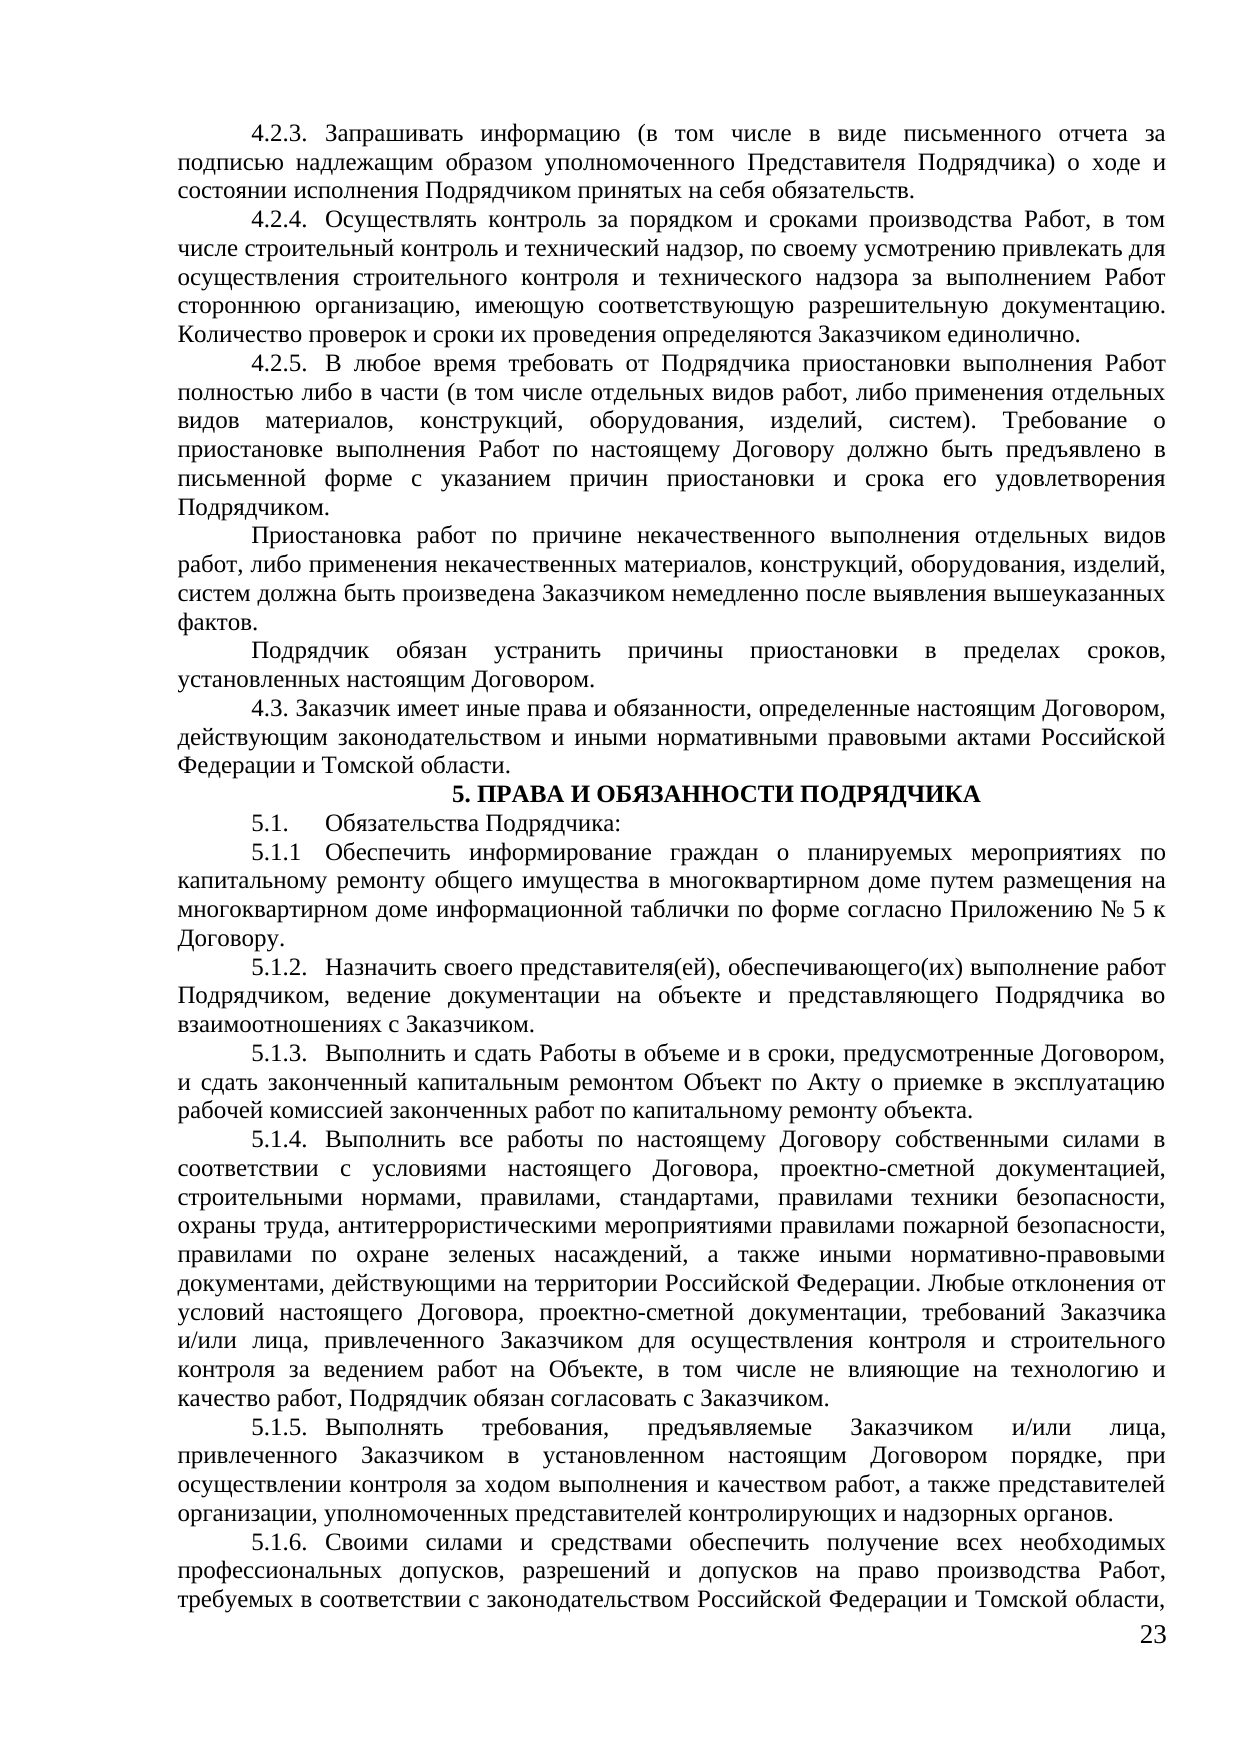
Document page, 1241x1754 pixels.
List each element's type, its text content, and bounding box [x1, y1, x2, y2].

list Обеспечить информирование граждан о планируемых мероприятиях по капитальному ремонту общего имущества в многоквартирном доме путем размещения на многоквартирном доме информационной таблички по форме согласно Приложению № 5 к Договору. [177, 837, 1167, 952]
list Выполнять требования, предъявляемые Заказчиком и/или лица, привлеченного Заказчиком в установленном настоящим Договором порядке, при осуществлении контроля за ходом выполнения и качеством работ, а также представителей организации, уполномоченных представителей контролирующих и надзорных органов. [177, 1412, 1167, 1527]
list Осуществлять контроль за порядком и сроками производства Работ, в том числе строительный контроль и технический надзор, по своему усмотрению привлекать для осуществления строительного контроля и технического надзора за выполнением Работ стороннюю организацию, имеющую соответствующую разрешительную документацию. Количество проверок и сроки их проведения определяются Заказчиком единолично. [177, 204, 1167, 348]
text Приостановка работ по причине некачественного выполнения отдельных видов работ, либо применения некачественных материалов, конструкций, оборудования, изделий, систем должна быть произведена Заказчиком немедленно после выявления вышеуказанных фактов. [177, 521, 1167, 636]
list Обязательства Подрядчика: [177, 808, 1167, 837]
list Назначить своего представителя(ей), обеспечивающего(их) выполнение работ Подрядчиком, ведение документации на объекте и представляющего Подрядчика во взаимоотношениях с Заказчиком. [177, 952, 1167, 1038]
list Выполнить и сдать Работы в объеме и в сроки, предусмотренные Договором, и сдать законченный капитальным ремонтом Объект по Акту о приемке в эксплуатацию рабочей комиссией законченных работ по капитальному ремонту объекта. [177, 1038, 1167, 1124]
list Заказчик имеет иные права и обязанности, определенные настоящим Договором, действующим законодательством и иными нормативными правовыми актами Российской Федерации и Томской области. [177, 693, 1167, 779]
text 5. ПРАВА И ОБЯЗАННОСТИ ПОДРЯДЧИКА [177, 779, 1182, 808]
text Подрядчик обязан устранить причины приостановки в пределах сроков, установленных настоящим Договором. [177, 636, 1167, 693]
list Запрашивать информацию (в том числе в виде письменного отчета за подписью надлежащим образом уполномоченного Представителя Подрядчика) о ходе и состоянии исполнения Подрядчиком принятых на себя обязательств. [177, 118, 1167, 204]
list В любое время требовать от Подрядчика приостановки выполнения Работ полностью либо в части (в том числе отдельных видов работ, либо применения отдельных видов материалов, конструкций, оборудования, изделий, систем). Требование о приостановке выполнения Работ по настоящему Договору должно быть предъявлено в письменной форме с указанием причин приостановки и срока его удовлетворения Подрядчиком. [177, 348, 1167, 521]
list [177, 1527, 1167, 1613]
list Выполнить все работы по настоящему Договору собственными силами в соответствии с условиями настоящего Договора, проектно-сметной документацией, строительными нормами, правилами, стандартами, правилами техники безопасности, охраны труда, антитеррористическими мероприятиями правилами пожарной безопасности, правилами по охране зеленых насаждений, а также иными нормативно-правовыми документами, действующими на территории Российской Федерации. Любые отклонения от условий настоящего Договора, проектно-сметной документации, требований Заказчика и/или лица, привлеченного Заказчиком для осуществления контроля и строительного контроля за ведением работ на Объекте, в том числе не влияющие на технологию и качество работ, Подрядчик обязан согласовать с Заказчиком. [177, 1124, 1167, 1412]
